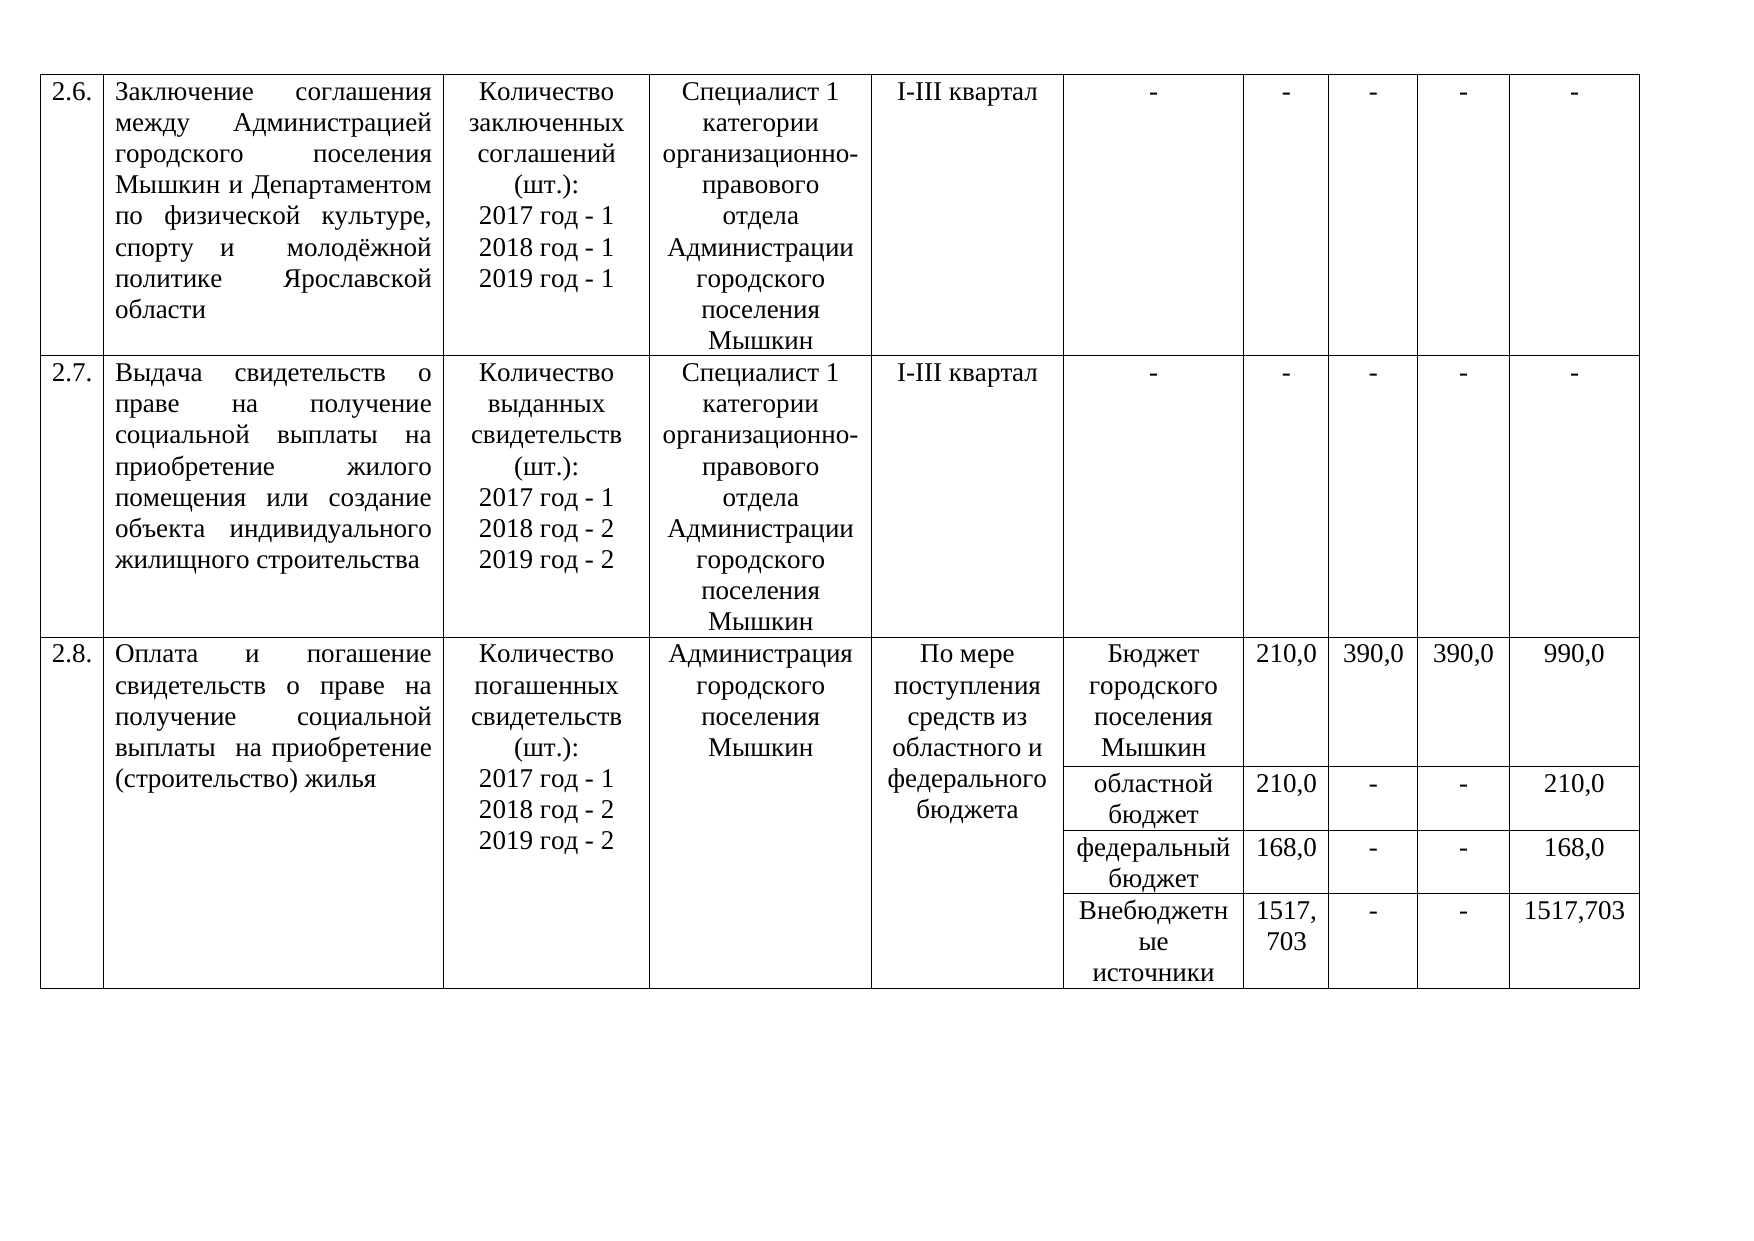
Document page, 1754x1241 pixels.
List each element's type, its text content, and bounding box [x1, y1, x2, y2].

table_cell - [1329, 831, 1417, 893]
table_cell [650, 75, 871, 355]
table_cell - [1418, 356, 1509, 637]
table_cell - [1244, 75, 1328, 355]
table_cell 210,0 [1244, 767, 1328, 829]
table_cell 210,0 [1510, 767, 1639, 829]
table_cell - [1510, 356, 1639, 637]
table_cell - [1418, 894, 1509, 987]
table_cell - [1244, 356, 1328, 637]
table_cell 990,0 [1510, 638, 1639, 766]
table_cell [444, 638, 649, 987]
table_cell 390,0 [1329, 638, 1417, 766]
table_cell - [1064, 75, 1243, 355]
table_cell областной бюджет [1064, 767, 1243, 829]
table_cell Оплата и погашение свидетельств о праве на получение социальной выплаты на приобретение (строительство) жилья [104, 638, 443, 987]
table_cell Администрация городского поселения Мышкин [650, 638, 871, 987]
table_cell - [1329, 894, 1417, 987]
table_cell 210,0 [1244, 638, 1328, 766]
table_cell - [1329, 75, 1417, 355]
table_cell 168,0 [1244, 831, 1328, 893]
table_cell - [1329, 767, 1417, 829]
table_cell - [1418, 75, 1509, 355]
table_cell 390,0 [1418, 638, 1509, 766]
table_cell 168,0 [1510, 831, 1639, 893]
table_cell 1517,703 [1244, 894, 1328, 987]
table_cell Выдача свидетельств о праве на получение социальной выплаты на приобретение жилого помещения или создание объекта индивидуального жилищного строительства [104, 356, 443, 637]
table_cell I-III квартал [872, 356, 1063, 637]
table_cell Внебюджетные источники [1064, 894, 1243, 987]
table_cell - [1064, 356, 1243, 637]
table_cell 1517,703 [1510, 894, 1639, 987]
table_cell Специалист 1 категории организационно-правового отдела Администрации городского поселения Мышкин [650, 356, 871, 637]
table_cell Бюджет городского поселения Мышкин [1064, 638, 1243, 766]
table_cell Количество выданных свидетельств (шт.): 2017 год - 1 2018 год - 2 2019 год - 2 [444, 356, 649, 637]
table_cell Заключение соглашения между Администрацией городского поселения Мышкин и Департаментом по физической культуре, спорту и молодёжной политике Ярославской области [104, 75, 443, 355]
table_cell - [1418, 767, 1509, 829]
table_cell По мере поступления средств из областного и федерального бюджета [872, 638, 1063, 987]
table_cell Количество заключенных соглашений (шт.): 2017 год - 1 2018 год - 1 2019 год - 1 [444, 75, 649, 355]
table_cell 2.6. [41, 75, 103, 355]
table_cell I-III квартал [872, 75, 1063, 355]
table_cell федеральный бюджет [1064, 831, 1243, 893]
table_cell - [1418, 831, 1509, 893]
table_cell 2.7. [41, 356, 103, 637]
table_cell - [1510, 75, 1639, 355]
table_cell 2.8. [41, 638, 103, 987]
table_cell - [1329, 356, 1417, 637]
